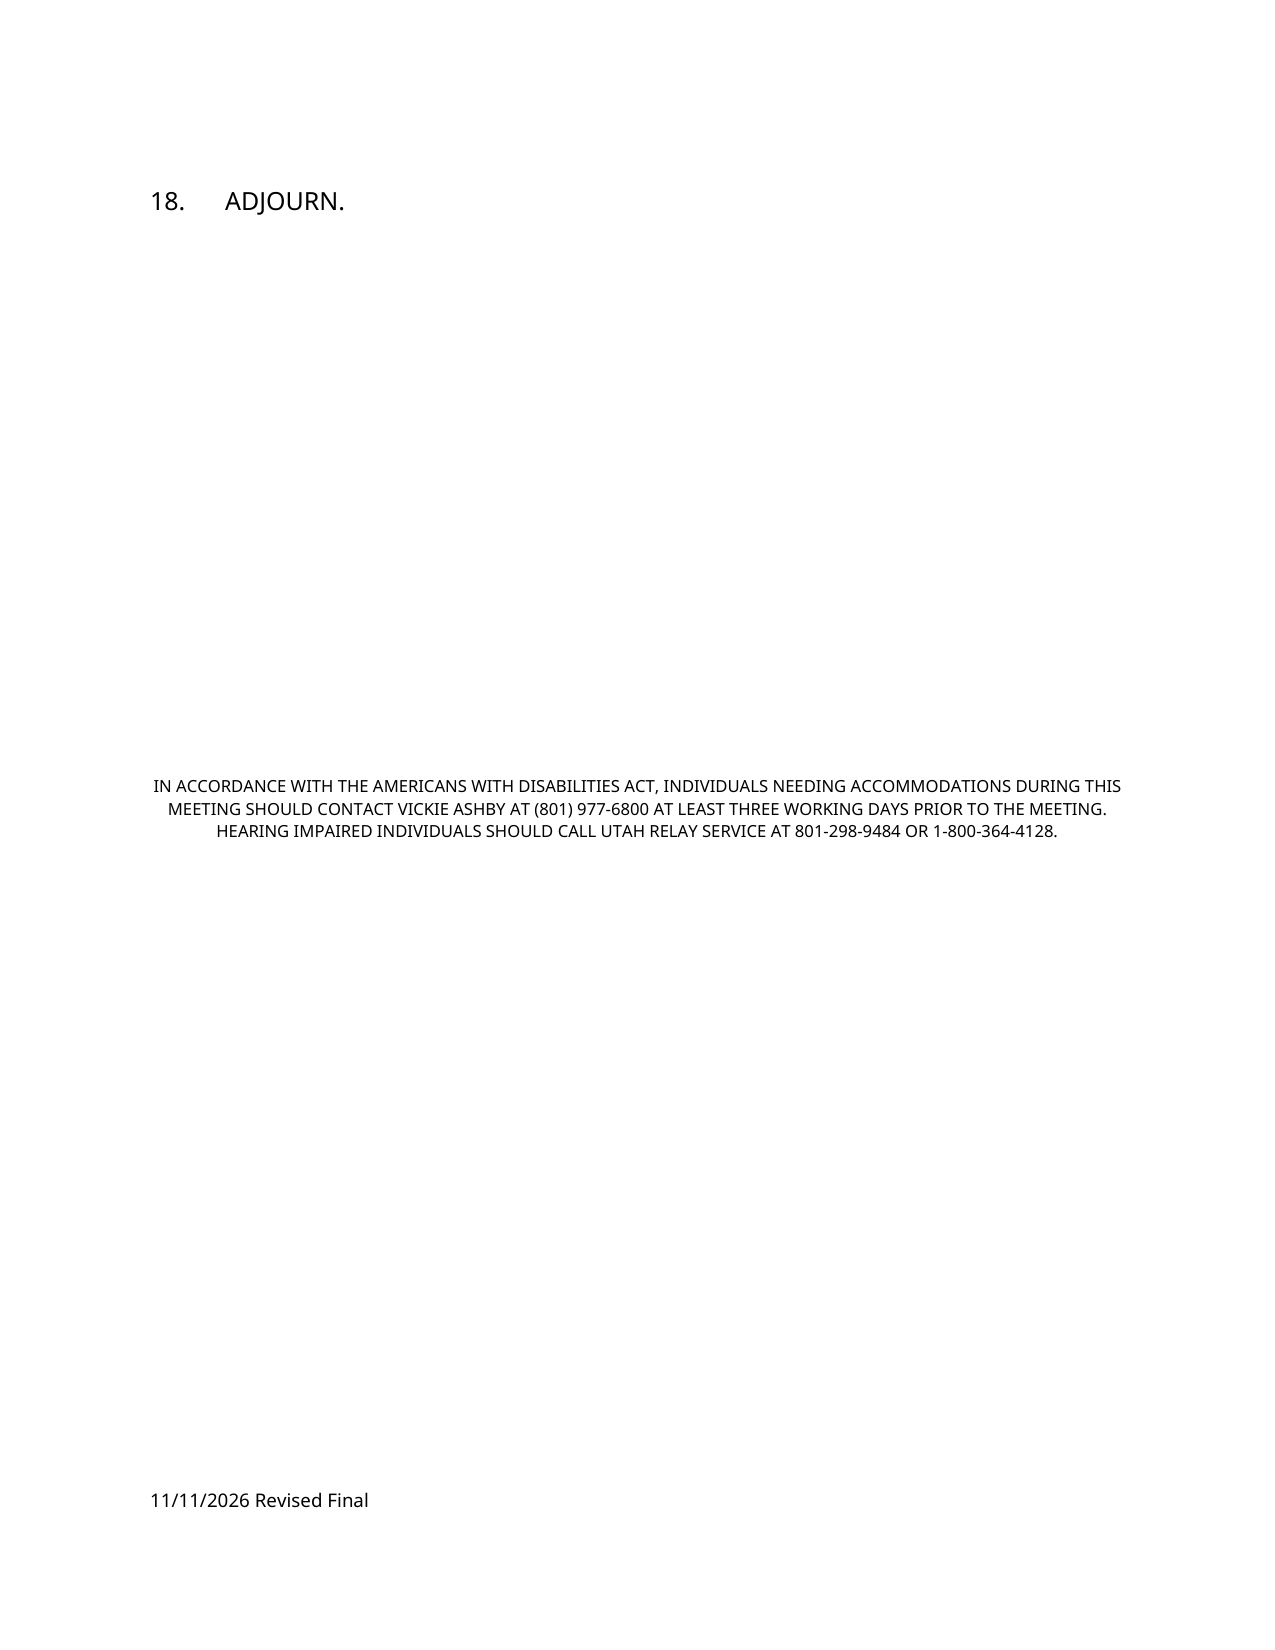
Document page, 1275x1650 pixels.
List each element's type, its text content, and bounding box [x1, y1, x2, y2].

text 18. ADJOURN. [150, 184, 1125, 218]
text IN ACCORDANCE WITH THE AMERICANS WITH DISABILITIES ACT, INDIVIDUALS NEEDING ACCOMMODATIONS DURING THIS MEETING SHOULD CONTACT VICKIE ASHBY AT (801) 977-6800 AT LEAST THREE WORKING DAYS PRIOR TO THE MEETING. HEARING IMPAIRED INDIVIDUALS SHOULD CALL UTAH RELAY SERVICE AT 801-298-9484 OR 1-800-364-4128. [150, 774, 1125, 843]
